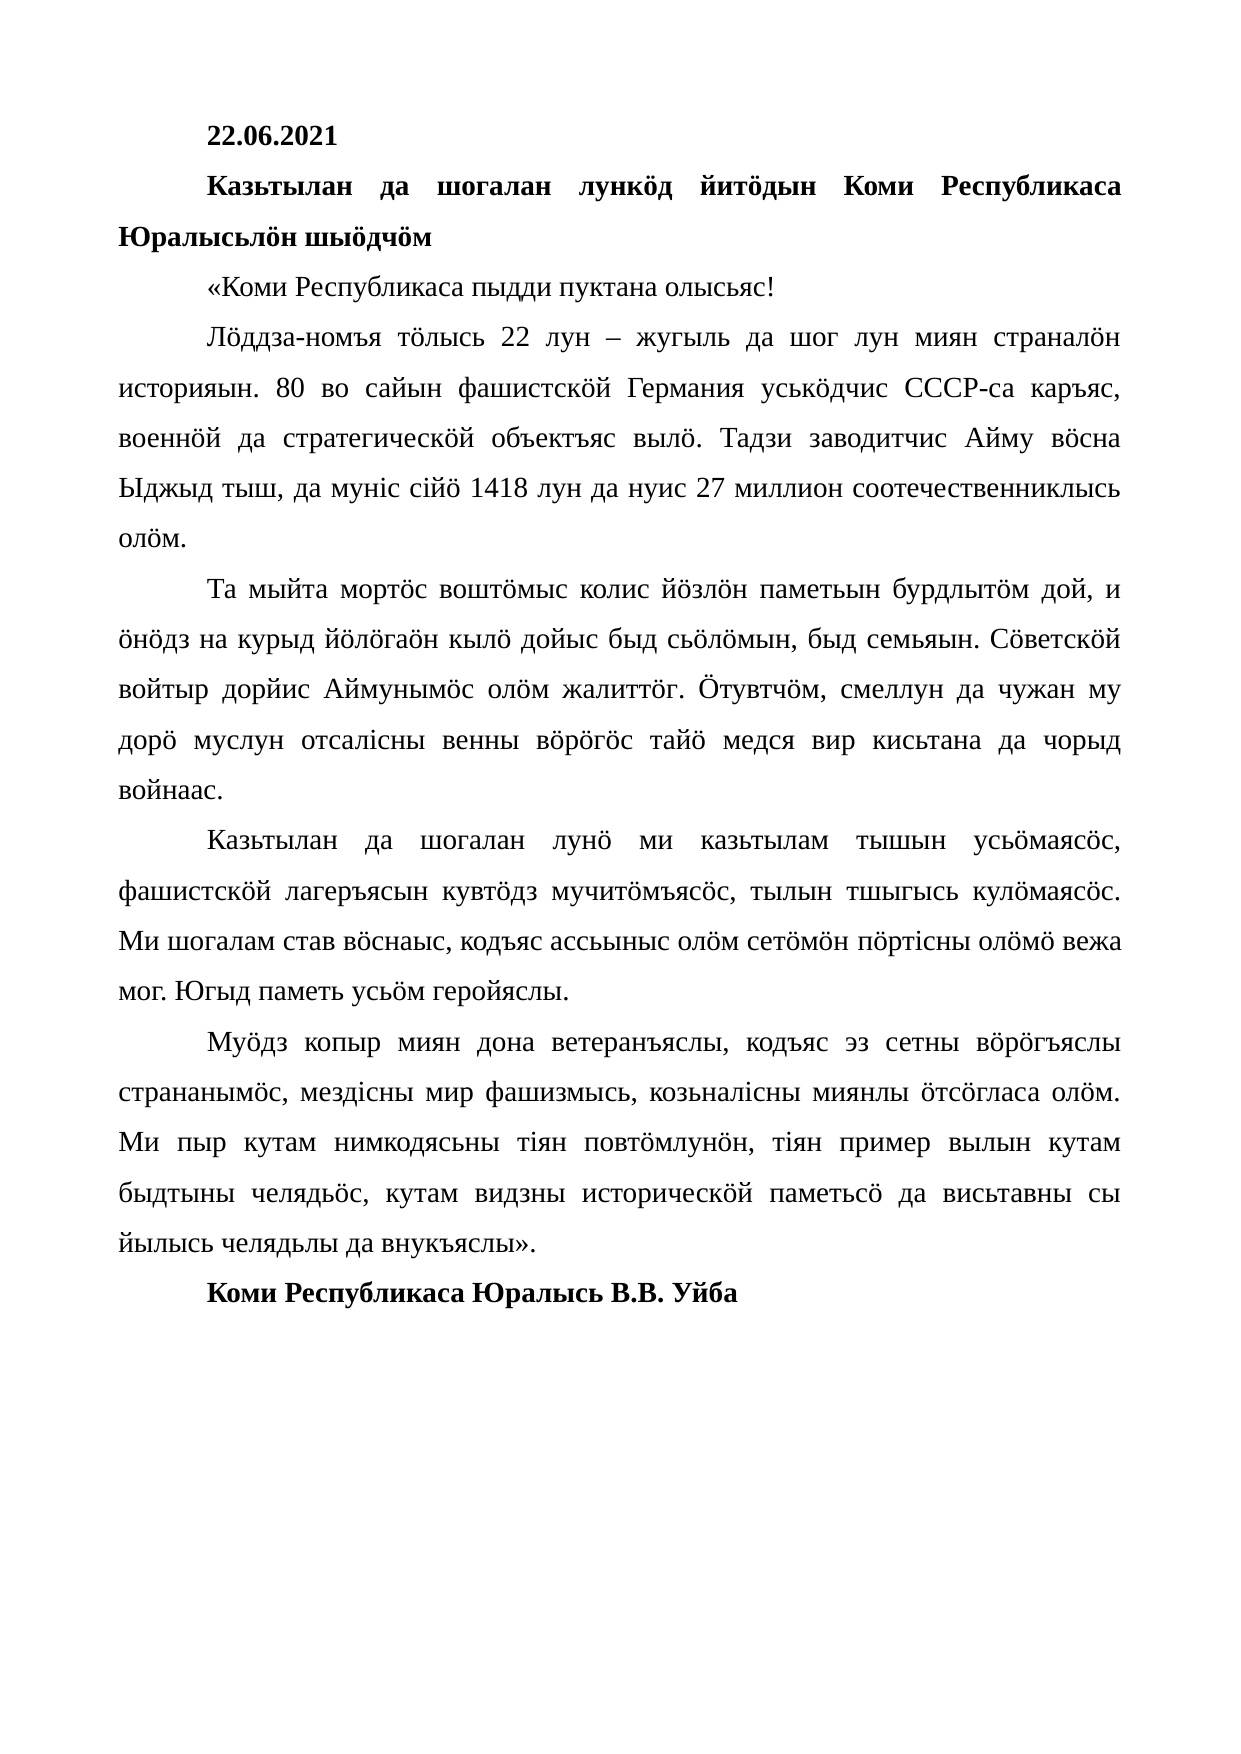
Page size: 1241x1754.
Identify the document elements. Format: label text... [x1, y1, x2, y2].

text Казьтылан да шогалан лункӧд йитӧдын Коми Республикаса Юралысьлӧн шыӧдчӧм [118, 168, 1122, 252]
text «Коми Республикаса пыдди пуктана олысьяс! [118, 269, 1122, 303]
text Муӧдз копыр миян дона ветеранъяслы, кодъяс эз сетны вӧрӧгъяслы странанымӧс, мездісны мир фашизмысь, козьналісны миянлы ӧтсӧгласа олӧм. Ми пыр кутам нимкодясьны тіян повтӧмлунӧн, тіян пример вылын кутам быдтыны челядьӧс, кутам видзны историческӧй паметьсӧ да висьтавны сы йылысь челядьлы да внукъяслы». [118, 1024, 1122, 1258]
text Та мыйта мортӧс воштӧмыс колис йӧзлӧн паметьын бурдлытӧм дой, и ӧнӧдз на курыд йӧлӧгаӧн кылӧ дойыс быд сьӧлӧмын, быд семьяын. Сӧветскӧй войтыр дорйис Аймунымӧс олӧм жалиттӧг. Ӧтувтчӧм, смеллун да чужан му дорӧ муслун отсалісны венны вӧрӧгӧс тайӧ медся вир кисьтана да чорыд войнаас. [118, 571, 1122, 806]
text Казьтылан да шогалан лунӧ ми казьтылам тышын усьӧмаясӧс, фашистскӧй лагеръясын кувтӧдз мучитӧмъясӧс, тылын тшыгысь кулӧмаясӧс. Ми шогалам став вӧснаыс, кодъяс ассьыныс олӧм сетӧмӧн пӧртісны олӧмӧ вежа мог. Югыд паметь усьӧм геройяслы. [118, 822, 1122, 1007]
text Коми Республикаса Юралысь В.В. Уйба [118, 1275, 1122, 1309]
text 22.06.2021 [118, 118, 1122, 152]
text Лӧддза-номъя тӧлысь 22 лун – жугыль да шог лун миян страналӧн историяын. 80 во сайын фашистскӧй Германия уськӧдчис СССР-са каръяс, военнӧй да стратегическӧй объектъяс вылӧ. Тадзи заводитчис Айму вӧсна Ыджыд тыш, да муніс сійӧ 1418 лун да нуис 27 миллион соотечественниклысь олӧм. [118, 319, 1122, 554]
